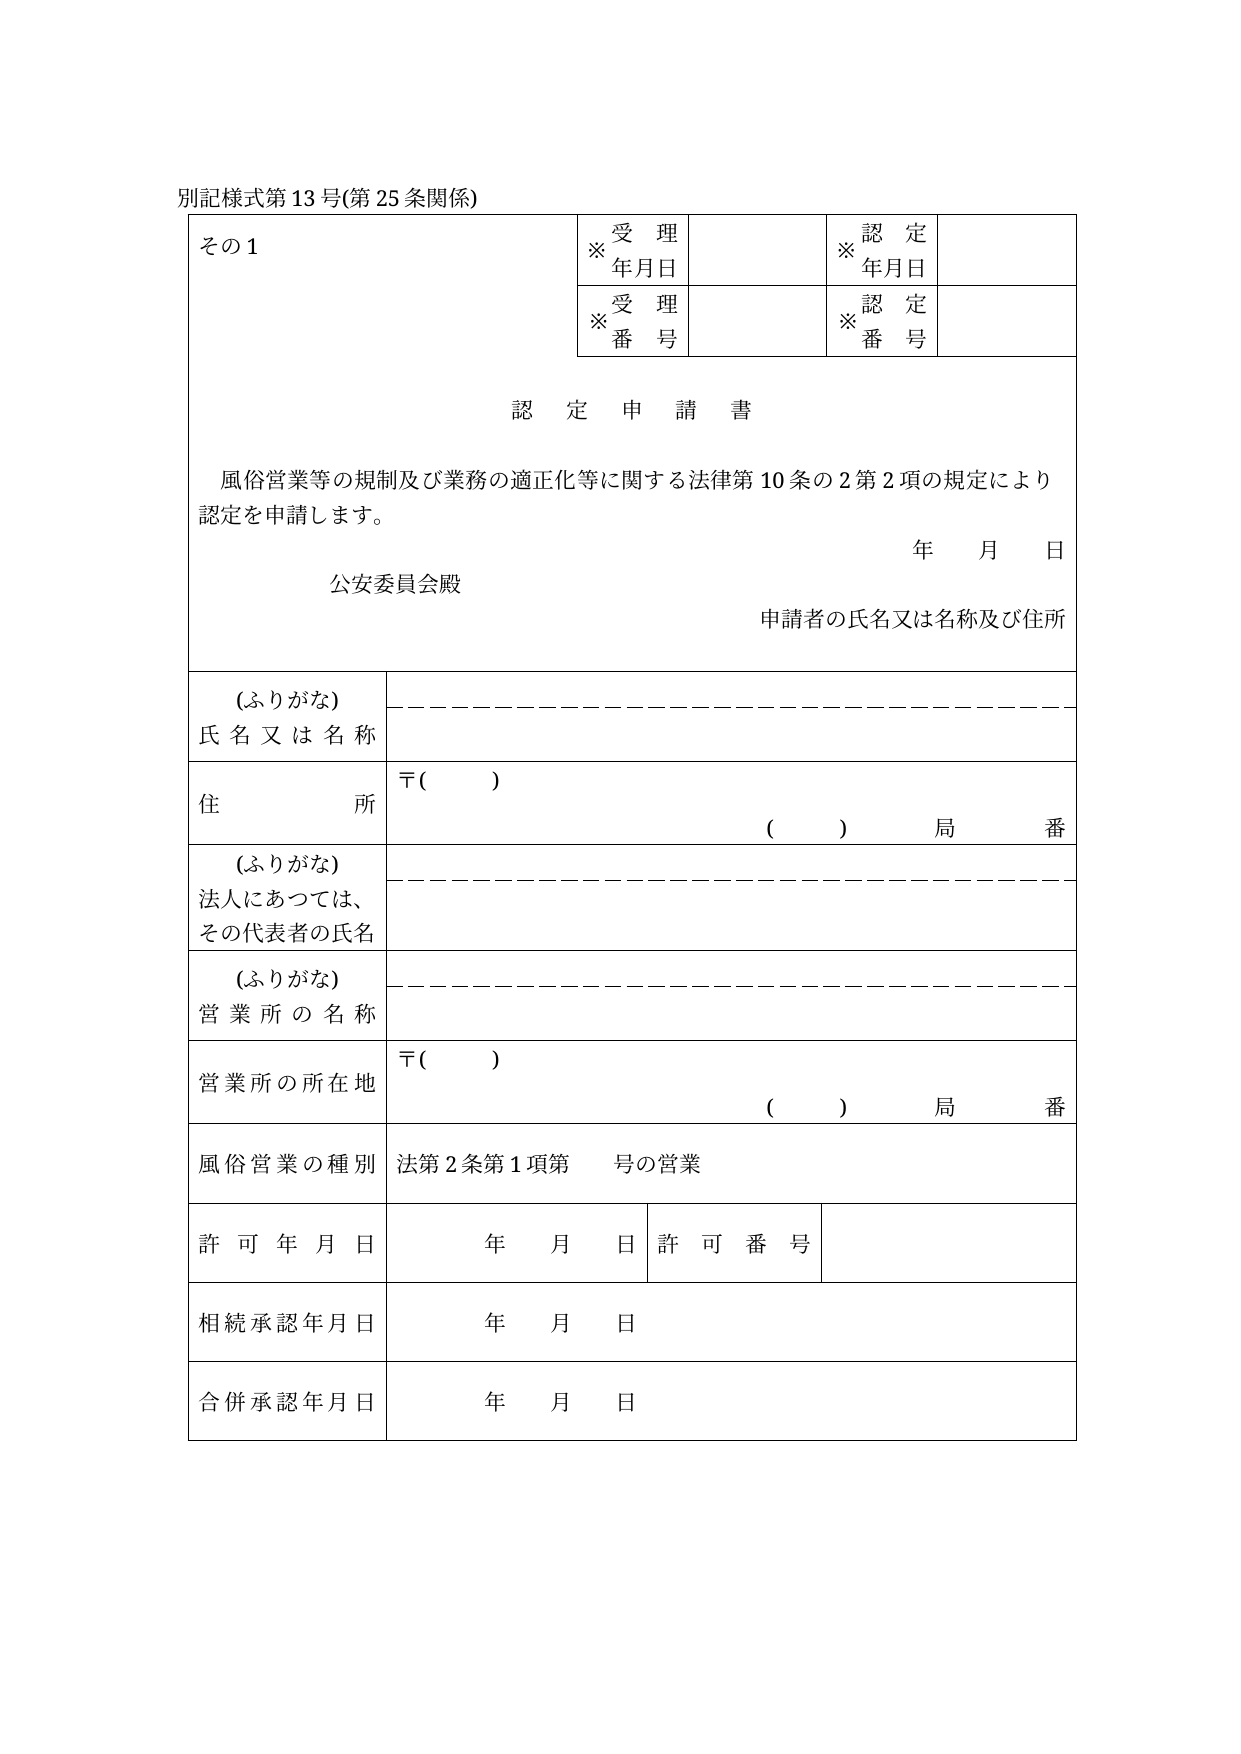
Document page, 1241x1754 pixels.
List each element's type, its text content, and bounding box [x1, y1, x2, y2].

table_cell 〒( ) ( ) 局 番 [387, 1041, 1076, 1123]
table_cell 許可番号 [648, 1204, 821, 1282]
table_cell ※ [578, 286, 609, 356]
table_cell [822, 1204, 1076, 1282]
table_cell 認定申請書 風俗営業等の規制及び業務の適正化等に関する法律第10条の2第2項の規定により認定を申請します。 年 月 日 公安委員会殿 申請者の氏名又は名称及び住所 [189, 356, 1076, 671]
table_cell 相続承認年月日 [189, 1283, 386, 1361]
table_cell 認定番号 [859, 286, 937, 356]
table_cell 年 月 日 [387, 1362, 1076, 1440]
table_cell [938, 286, 1076, 356]
table_header その1 [189, 215, 577, 356]
table_cell 法第2条第1項第 号の営業 [387, 1124, 1076, 1202]
table_cell 営業所の所在地 [189, 1041, 386, 1123]
table_cell 受理番号 [610, 286, 688, 356]
table_cell [387, 951, 1076, 986]
table_cell (ふりがな) 営業所の名称 [189, 951, 386, 1040]
table_cell ※ [827, 286, 859, 356]
table_cell [387, 707, 1076, 761]
table_header ※ [578, 215, 609, 285]
table_header 認定年月日 [859, 215, 937, 285]
table_cell 年 月 日 [387, 1204, 647, 1282]
table_cell (ふりがな) 氏名又は名称 [189, 672, 386, 761]
table_cell (ふりがな) 法人にあつては、その代表者の氏名 [189, 845, 386, 950]
table_header [938, 215, 1076, 285]
table_header [689, 215, 826, 285]
table_cell [689, 286, 826, 356]
table_cell 年 月 日 [387, 1283, 1076, 1361]
text 別記様式第13号(第25条関係) [177, 179, 1063, 214]
table_cell 許可年月日 [189, 1204, 386, 1282]
table_cell [387, 845, 1076, 880]
table_cell [387, 986, 1076, 1040]
table_cell 風俗営業の種別 [189, 1124, 386, 1202]
table_cell 〒( ) ( ) 局 番 [387, 762, 1076, 844]
table_header 受理年月日 [610, 215, 688, 285]
table_cell 住所 [189, 762, 386, 844]
table_cell [387, 672, 1076, 707]
table_header ※ [827, 215, 859, 285]
table_cell 合併承認年月日 [189, 1362, 386, 1440]
table_cell [387, 880, 1076, 950]
